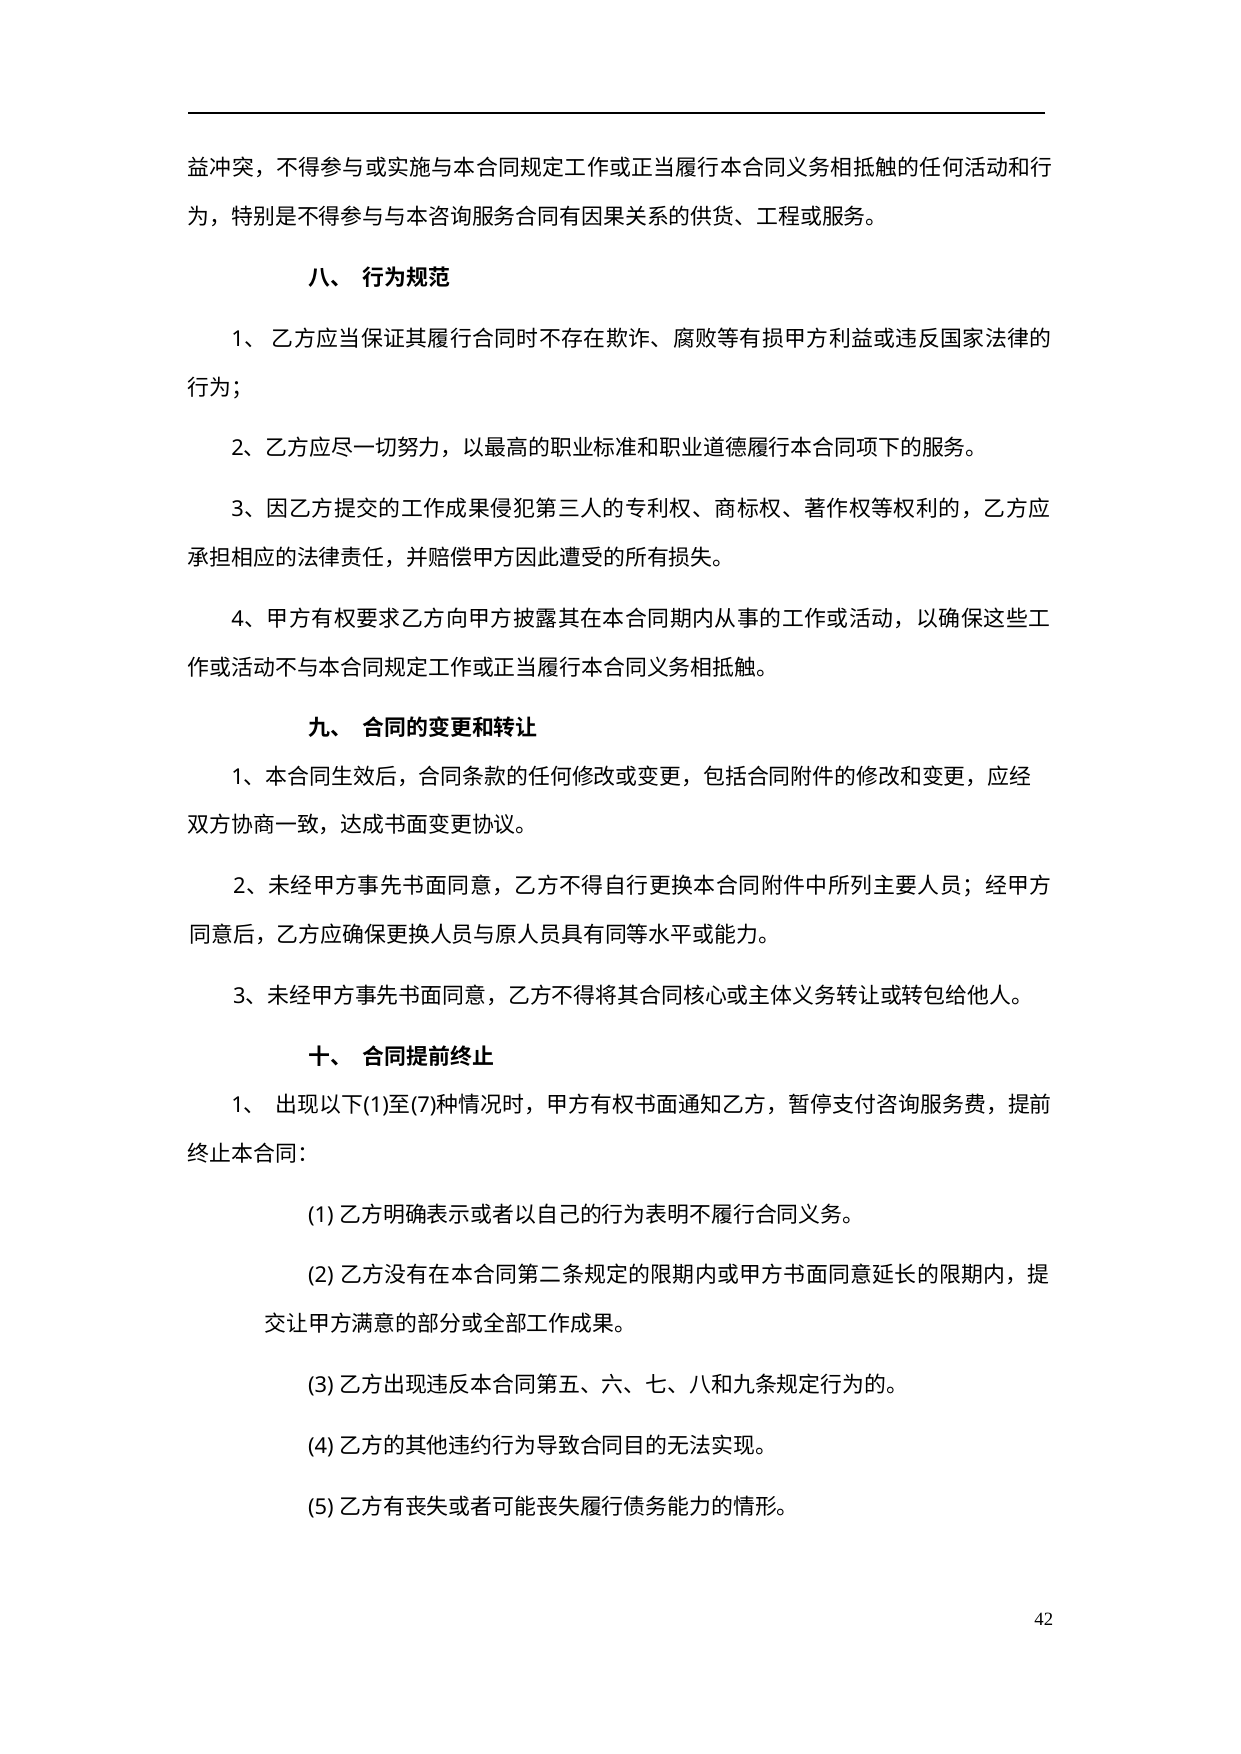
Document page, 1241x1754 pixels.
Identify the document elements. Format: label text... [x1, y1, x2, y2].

text 2、乙方应尽一切努力，以最高的职业标准和职业道德履行本合同项下的服务。 [187, 430, 1053, 462]
text 1、 乙方应当保证其履行合同时不存在欺诈、腐败等有损甲方利益或违反国家法律的行为； [187, 320, 1053, 402]
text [187, 150, 1053, 231]
list 合同提前终止 [264, 1038, 1053, 1071]
text (4) 乙方的其他违约行为导致合同目的无法实现。 [264, 1427, 1053, 1460]
text 1、 出现以下(1)至(7)种情况时，甲方有权书面通知乙方，暂停支付咨询服务费，提前终止本合同： [187, 1087, 1053, 1168]
text 3、因乙方提交的工作成果侵犯第三人的专利权、商标权、著作权等权利的，乙方应承担相应的法律责任，并赔偿甲方因此遭受的所有损失。 [187, 491, 1053, 572]
text (1) 乙方明确表示或者以自己的行为表明不履行合同义务。 [264, 1196, 1053, 1229]
text (5) 乙方有丧失或者可能丧失履行债务能力的情形。 [264, 1488, 1053, 1521]
list 行为规范 [264, 259, 1053, 292]
text (2) 乙方没有在本合同第二条规定的限期内或甲方书面同意延长的限期内，提交让甲方满意的部分或全部工作成果。 [264, 1257, 1053, 1338]
list 合同的变更和转让 [264, 710, 1053, 742]
text 4、甲方有权要求乙方向甲方披露其在本合同期内从事的工作或活动，以确保这些工作或活动不与本合同规定工作或正当履行本合同义务相抵触。 [187, 600, 1053, 682]
text 2、未经甲方事先书面同意，乙方不得自行更换本合同附件中所列主要人员；经甲方同意后，乙方应确保更换人员与原人员具有同等水平或能力。 [189, 868, 1053, 949]
text (3) 乙方出现违反本合同第五、六、七、八和九条规定行为的。 [264, 1367, 1053, 1399]
text 3、未经甲方事先书面同意，乙方不得将其合同核心或主体义务转让或转包给他人。 [189, 977, 1053, 1010]
text 1、本合同生效后，合同条款的任何修改或变更，包括合同附件的修改和变更，应经双方协商一致，达成书面变更协议。 [187, 758, 1053, 839]
